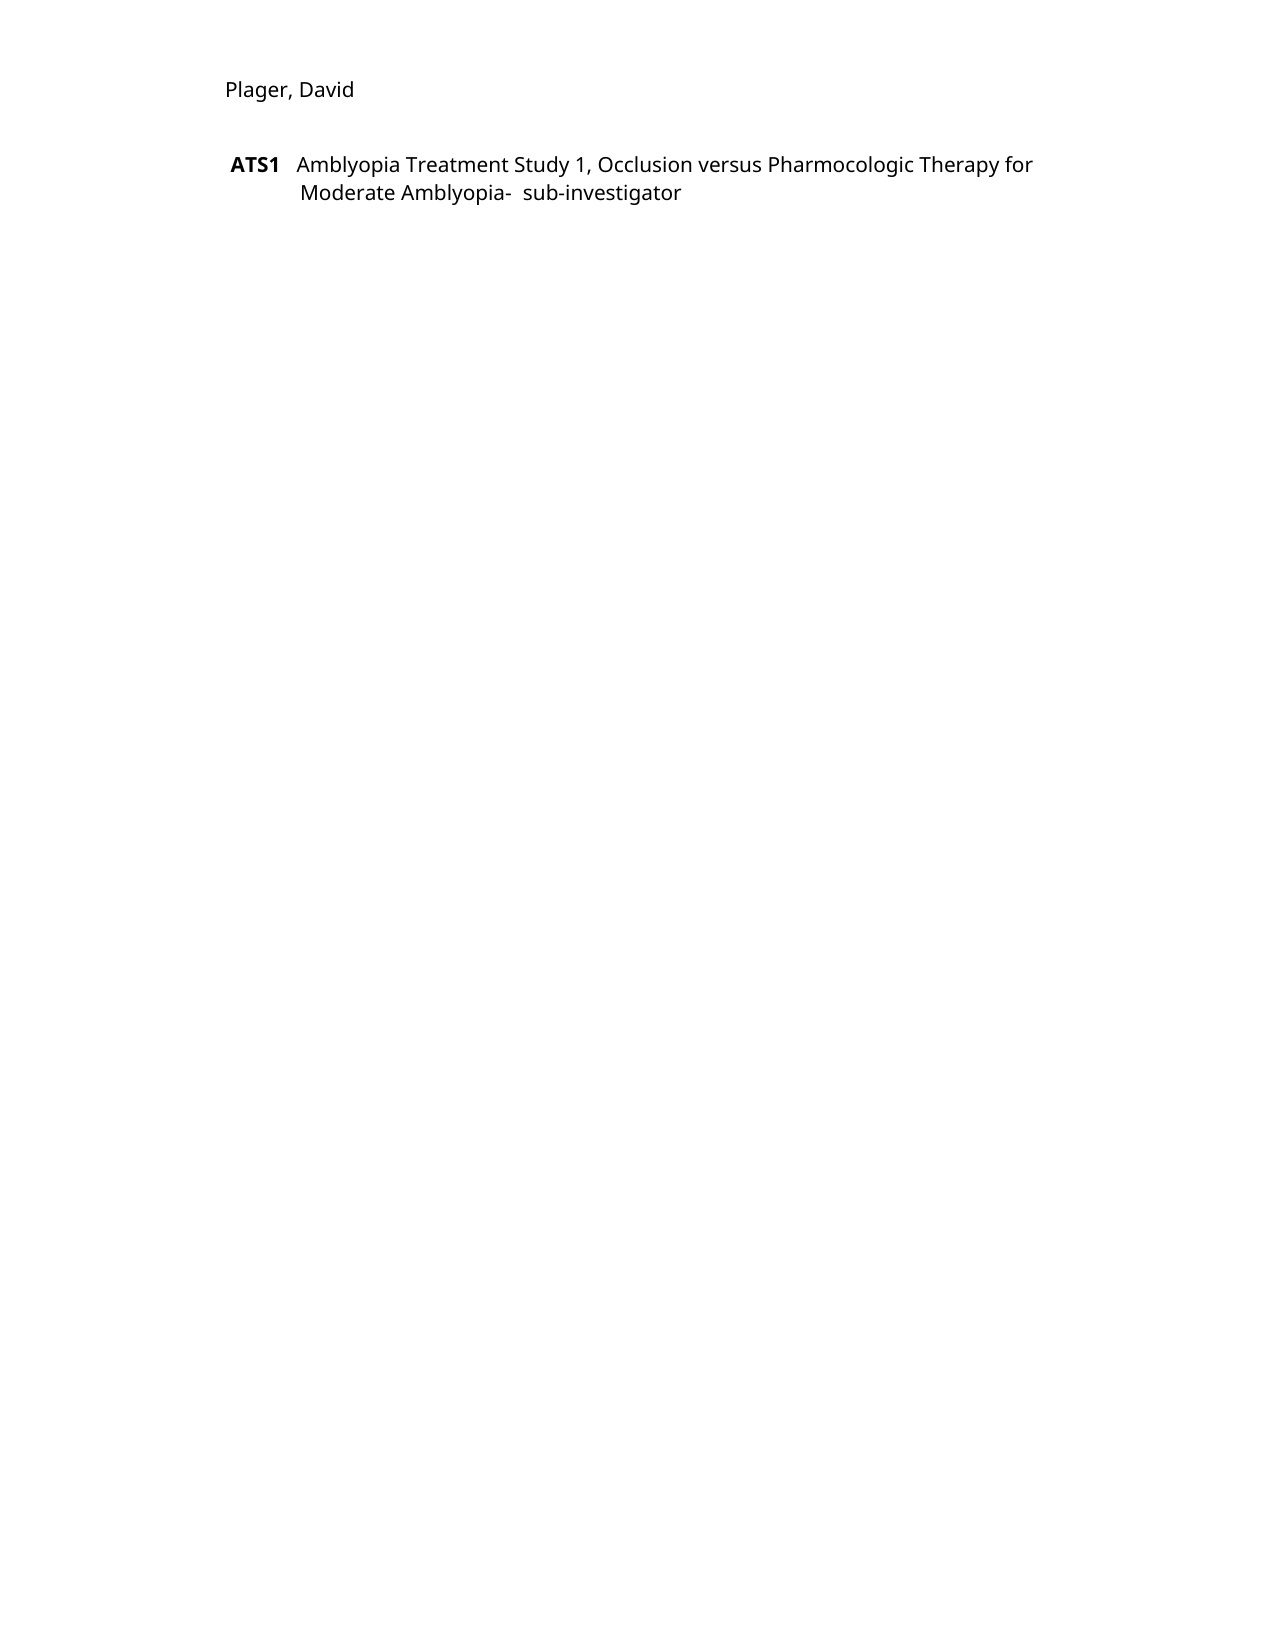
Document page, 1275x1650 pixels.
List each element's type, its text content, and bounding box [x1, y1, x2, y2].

text ATS1 Amblyopia Treatment Study 1, Occlusion versus Pharmocologic Therapy for Moderate Amblyopia- sub-investigator [225, 150, 1125, 207]
